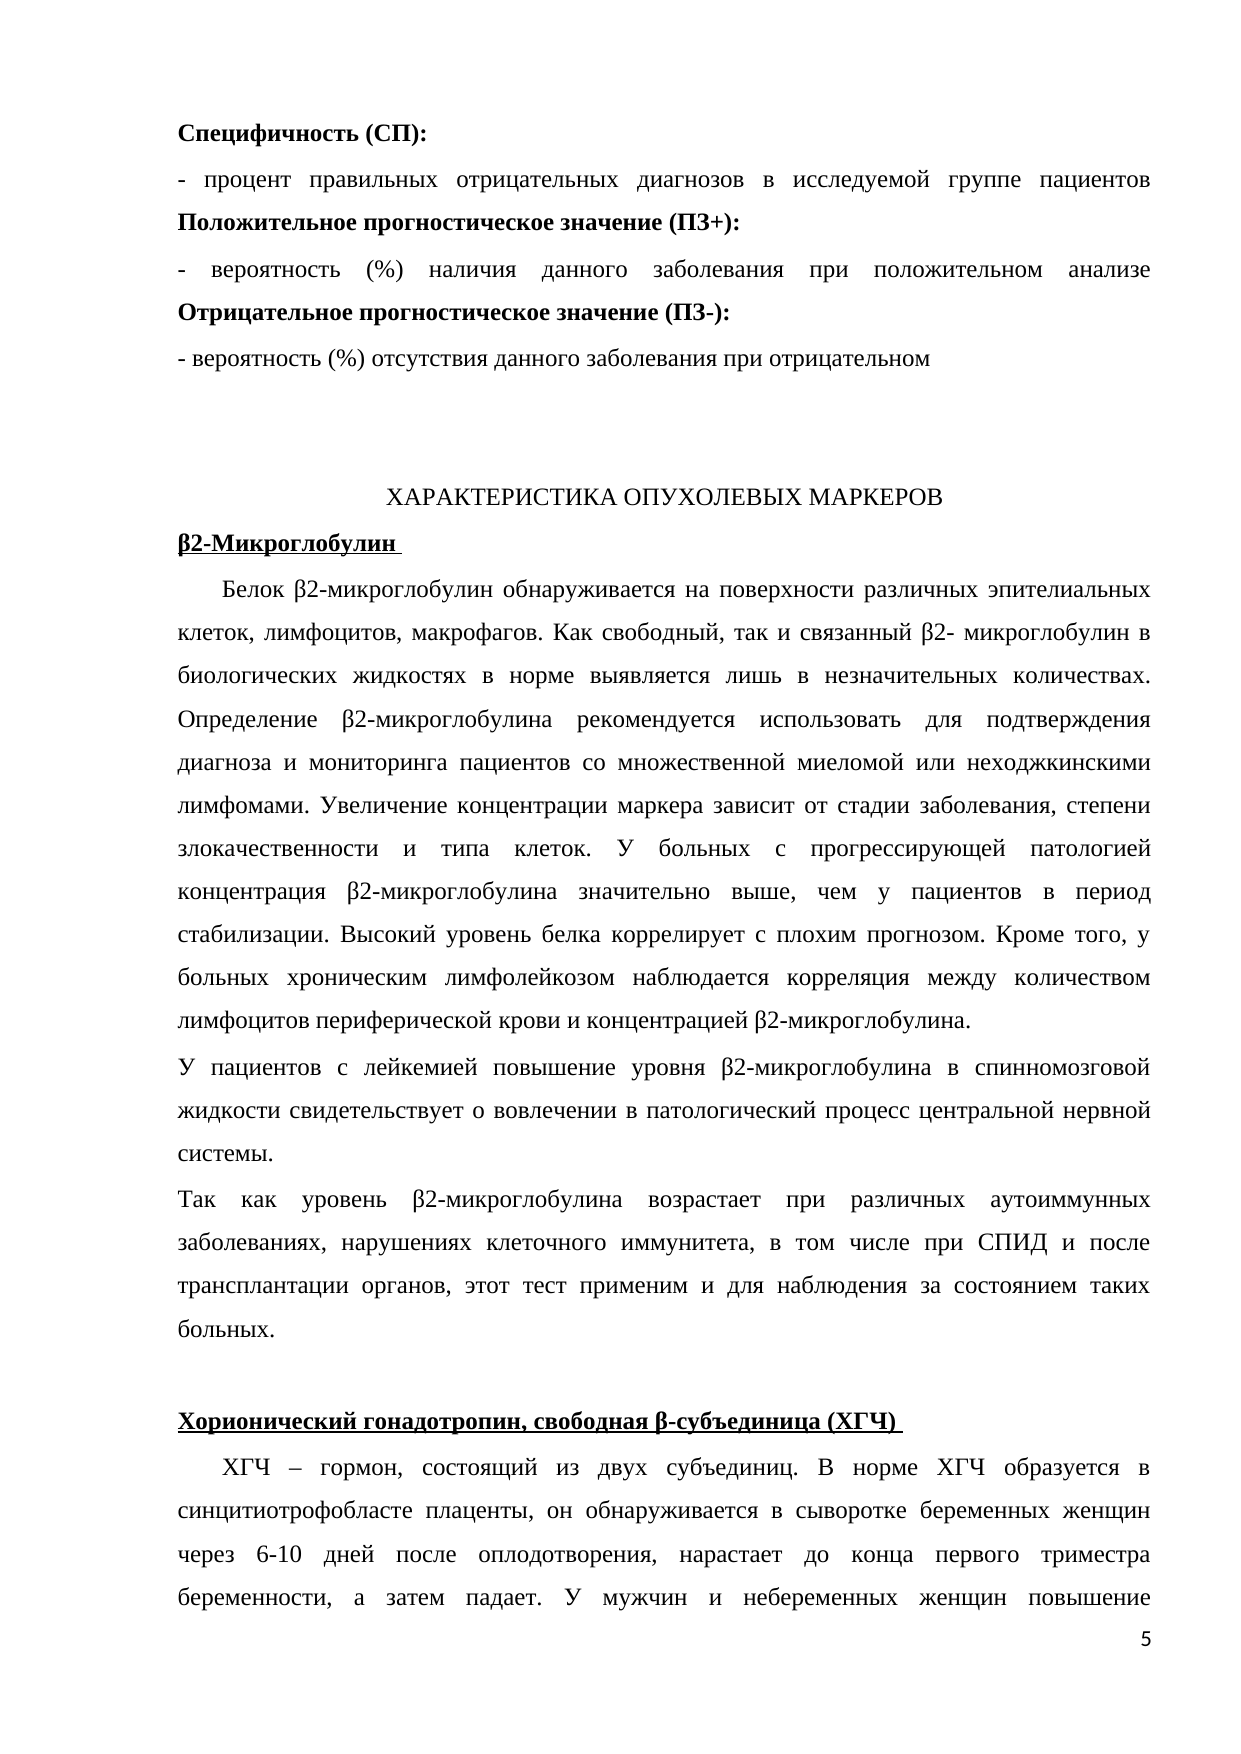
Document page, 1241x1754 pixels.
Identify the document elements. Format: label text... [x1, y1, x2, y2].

text ХАРАКТЕРИСТИКА ОПУХОЛЕВЫХ МАРКЕРОВ [177, 482, 1152, 511]
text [177, 1452, 1152, 1611]
text Хорионический гонадотропин, свободная β-субъединица (ХГЧ) [177, 1406, 1152, 1435]
text - процент правильных отрицательных диагнозов в исследуемой группе пациентов Положительное прогностическое значение (ПЗ+): [177, 164, 1152, 236]
text Белок β2-микроглобулин обнаруживается на поверхности различных эпителиальных клеток, лимфоцитов, макрофагов. Как свободный, так и связанный β2- микроглобулин в биологических жидкостях в норме выявляется лишь в незначительных количествах. Определение β2-микроглобулина рекомендуется использовать для подтверждения диагноза и мониторинга пациентов со множественной миеломой или неходжкинскими лимфомами. Увеличение концентрации маркера зависит от стадии заболевания, степени злокачественности и типа клеток. У больных с прогрессирующей патологией концентрация β2-микроглобулина значительно выше, чем у пациентов в период стабилизации. Высокий уровень белка коррелирует с плохим прогнозом. Кроме того, у больных хроническим лимфолейкозом наблюдается корреляция между количеством лимфоцитов периферической крови и концентрацией β2-микроглобулина. [177, 574, 1152, 1034]
text - вероятность (%) отсутствия данного заболевания при отрицательном [177, 343, 1152, 372]
text Так как уровень β2-микроглобулина возрастает при различных аутоиммунных заболеваниях, нарушениях клеточного иммунитета, в том числе при СПИД и после трансплантации органов, этот тест применим и для наблюдения за состоянием таких больных. [177, 1184, 1152, 1342]
text У пациентов с лейкемией повышение уровня β2-микроглобулина в спинномозговой жидкости свидетельствует о вовлечении в патологический процесс центральной нервной системы. [177, 1052, 1152, 1167]
text - вероятность (%) наличия данного заболевания при положительном анализе Отрицательное прогностическое значение (ПЗ-): [177, 254, 1152, 326]
text β2-Микроглобулин [177, 528, 1152, 557]
text Специфичность (СП): [177, 118, 1152, 147]
